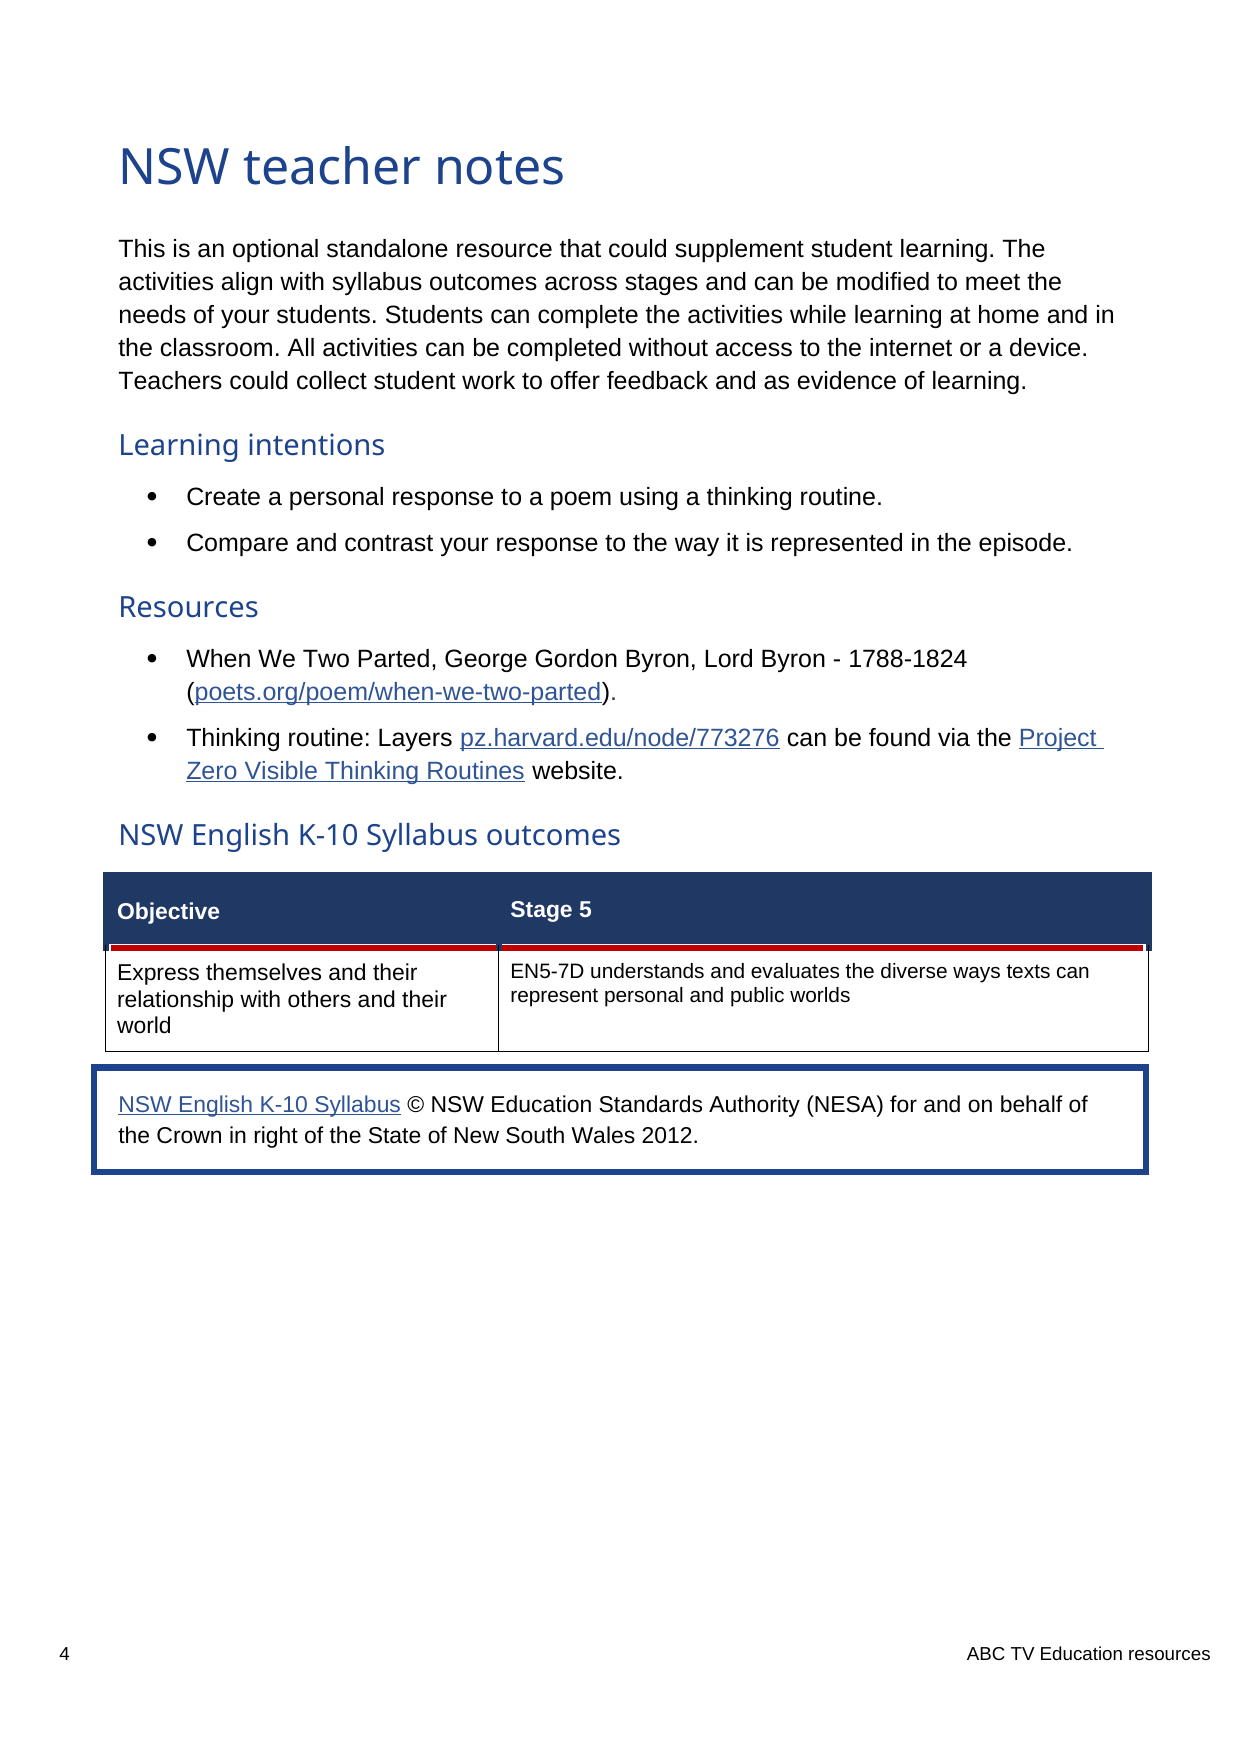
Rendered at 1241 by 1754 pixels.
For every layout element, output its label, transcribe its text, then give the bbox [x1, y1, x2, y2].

subtitle Resources [118, 586, 1122, 626]
subtitle NSW teacher notes [118, 131, 1122, 199]
text NSW English K-10 Syllabus © NSW Education Standards Authority (NESA) for and on behalf of the Crown in right of the State of New South Wales 2012. [97, 1071, 1143, 1169]
table_cell Express themselves and their relationship with others and their world [106, 945, 498, 1051]
list Compare and contrast your response to the way it is represented in the episode. [148, 528, 1122, 557]
text This is an optional standalone resource that could supplement student learning. The activities align with syllabus outcomes across stages and can be modified to meet the needs of your students. Students can complete the activities while learning at home and in the classroom. All activities can be completed without access to the internet or a device. Teachers could collect student work to offer feedback and as evidence of learning. [118, 234, 1122, 395]
list When We Two Parted, George Gordon Byron, Lord Byron - 1788-1824 (poets.org/poem/when-we-two-parted). [148, 644, 1122, 706]
list Thinking routine: Layers pz.harvard.edu/node/773276 can be found via the Project Zero Visible Thinking Routines website. [148, 723, 1122, 784]
list Create a personal response to a poem using a thinking routine. [148, 482, 1122, 511]
table_header Objective [109, 878, 496, 944]
table_cell EN5-7D understands and evaluates the diverse ways texts can represent personal and public worlds [499, 945, 1148, 1051]
subtitle Learning intentions [118, 424, 1122, 464]
subtitle NSW English K-10 Syllabus outcomes [118, 814, 1122, 853]
table_header Stage 5 [502, 878, 1146, 944]
